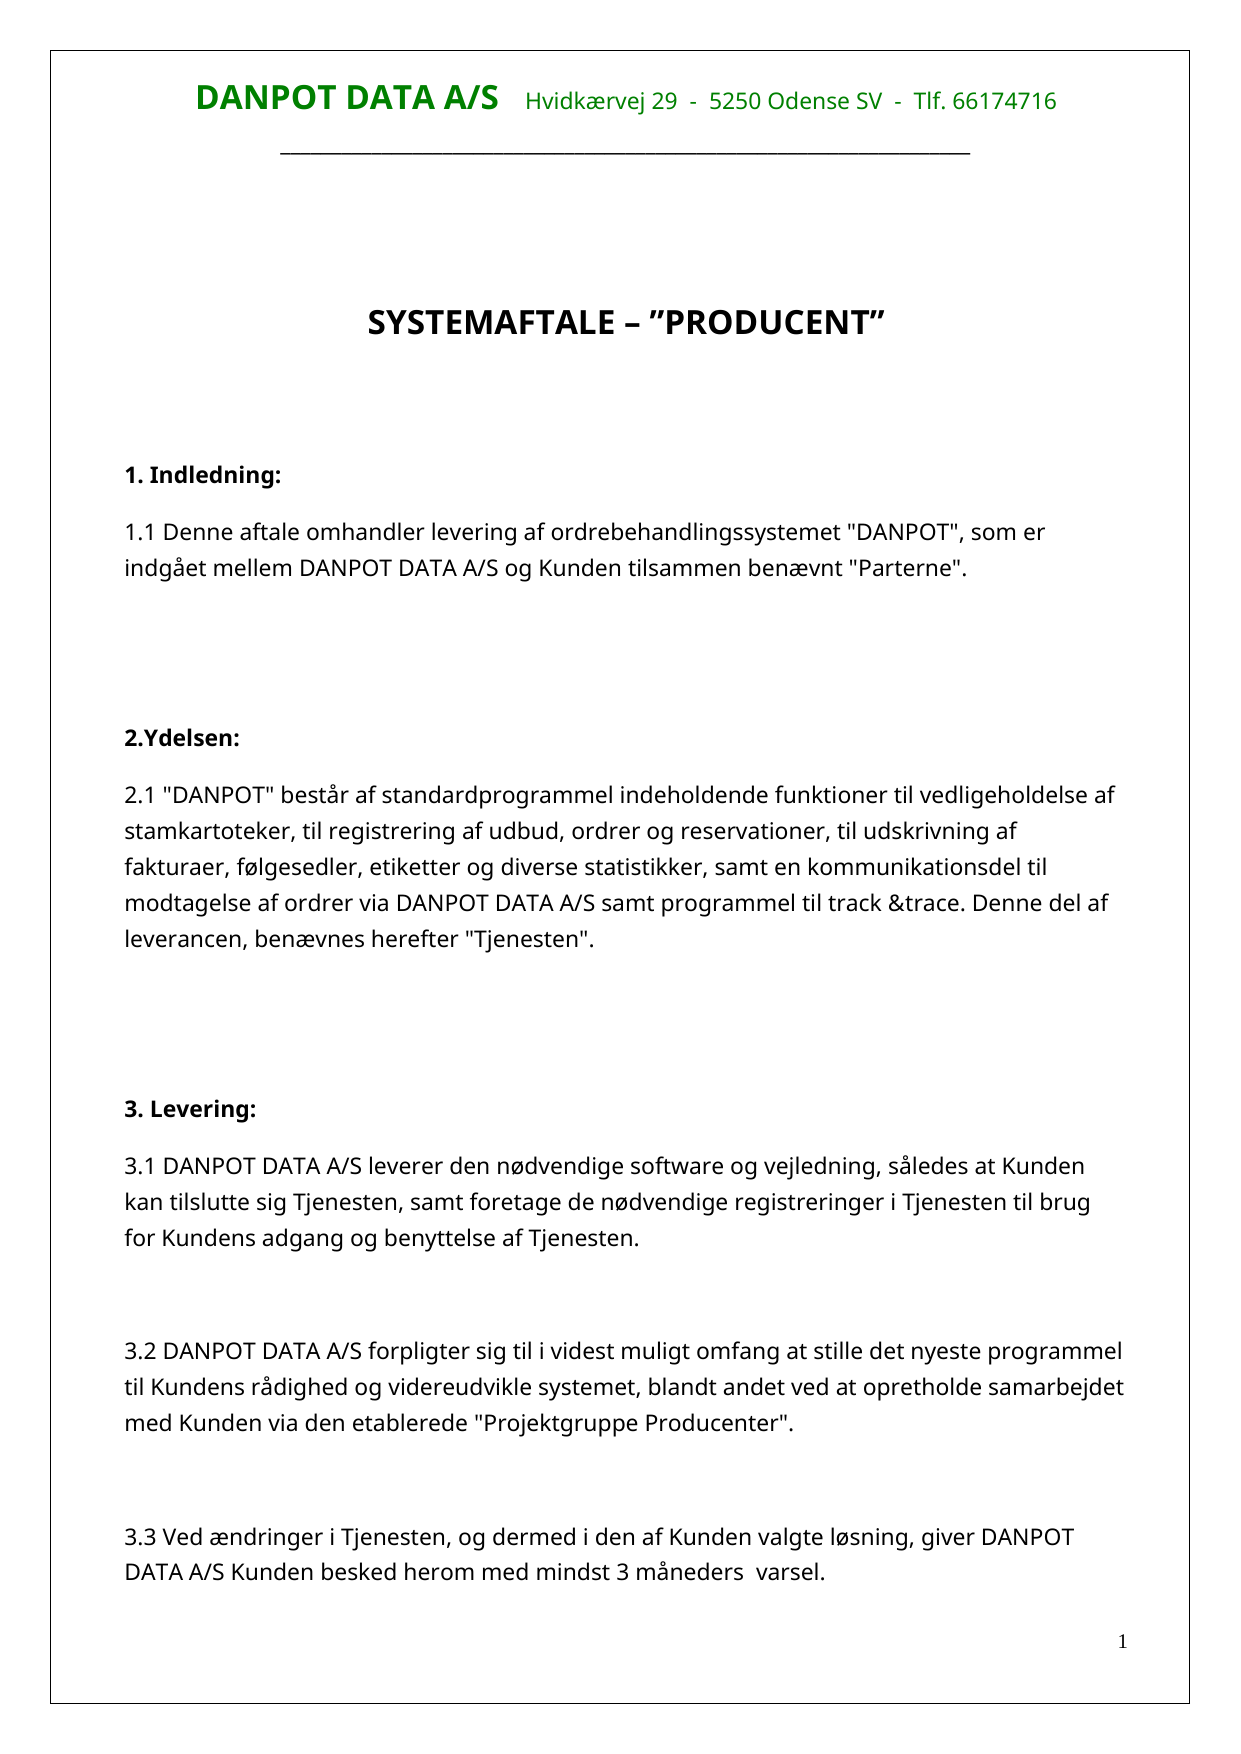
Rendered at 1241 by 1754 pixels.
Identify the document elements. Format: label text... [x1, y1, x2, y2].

text 3.2 DANPOT DATA A/S forpligter sig til i videst muligt omfang at stille det nyeste programmel til Kundens rådighed og videreudvikle systemet, blandt andet ved at opretholde samarbejdet med Kunden via den etablerede "Projektgruppe Producenter". [124, 1335, 1128, 1438]
text 2.Ydelsen: [124, 722, 1128, 753]
text SYSTEMAFTALE – ”PRODUCENT” [124, 299, 1128, 377]
text 2.1 "DANPOT" består af standardprogrammel indeholdende funktioner til vedligeholdelse af stamkartoteker, til registrering af udbud, ordrer og reservationer, til udskrivning af fakturaer, følgesedler, etiketter og diverse statistikker, samt en kommunikationsdel til modtagelse af ordrer via DANPOT DATA A/S samt programmel til track &trace. Denne del af leverancen, benævnes herefter "Tjenesten". [124, 779, 1128, 954]
text 3. Levering: [124, 1093, 1128, 1124]
text 1.1 Denne aftale omhandler levering af ordrebehandlingssystemet "DANPOT", som er indgået mellem DANPOT DATA A/S og Kunden tilsammen benævnt "Parterne". [124, 516, 1128, 583]
text 3.1 DANPOT DATA A/S leverer den nødvendige software og vejledning, således at Kunden kan tilslutte sig Tjenesten, samt foretage de nødvendige registreringer i Tjenesten til brug for Kundens adgang og benyttelse af Tjenesten. [124, 1149, 1128, 1253]
text 3.3 Ved ændringer i Tjenesten, og dermed i den af Kunden valgte løsning, giver DANPOT DATA A/S Kunden besked herom med mindst 3 måneders varsel. [124, 1520, 1128, 1588]
text 1. Indledning: [124, 459, 1128, 490]
